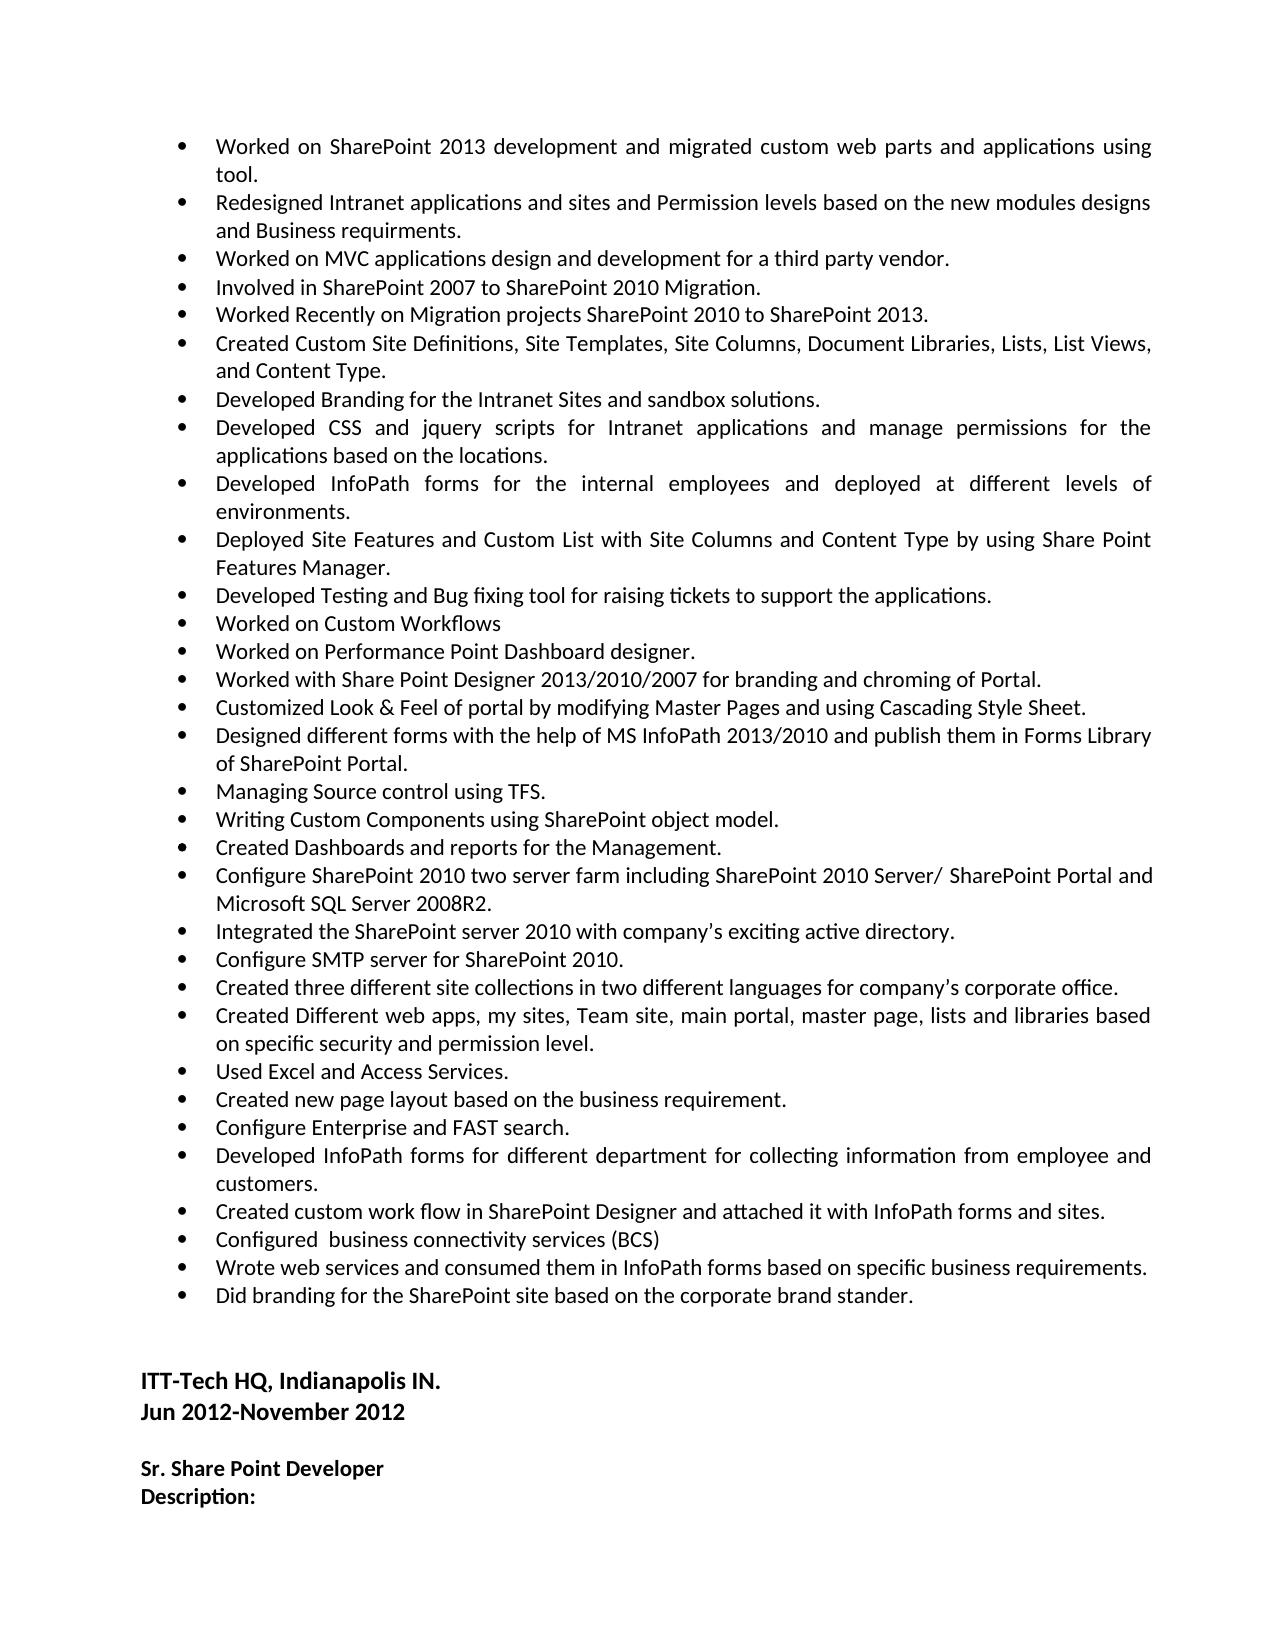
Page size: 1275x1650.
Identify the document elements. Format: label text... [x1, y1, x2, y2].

list Deployed Site Features and Custom List with Site Columns and Content Type by using Share Point Features Manager. [178, 525, 1153, 581]
list Managing Source control using TFS. [178, 777, 1153, 805]
list Worked on SharePoint 2013 development and migrated custom web parts and applications using tool. [178, 132, 1153, 188]
list Developed Testing and Bug fixing tool for raising tickets to support the applications. [178, 581, 1153, 609]
list Developed CSS and jquery scripts for Intranet applications and manage permissions for the applications based on the locations. [178, 413, 1153, 469]
list Used Excel and Access Services. [178, 1057, 1153, 1085]
list Developed Branding for the Intranet Sites and sandbox solutions. [178, 385, 1153, 413]
list Created new page layout based on the business requirement. [178, 1085, 1153, 1113]
list Worked on MVC applications design and development for a third party vendor. [178, 244, 1153, 273]
subtitle Description: [141, 1482, 1153, 1511]
list Redesigned Intranet applications and sites and Permission levels based on the new modules designs and Business requirments. [178, 188, 1153, 244]
list Configure SharePoint 2010 two server farm including SharePoint 2010 Server/ SharePoint Portal and Microsoft SQL Server 2008R2. [178, 861, 1153, 917]
subtitle ITT-Tech HQ, Indianapolis IN. Jun 2012-November 2012 [141, 1365, 1153, 1426]
list Developed InfoPath forms for different department for collecting information from employee and customers. [178, 1141, 1153, 1197]
list Worked Recently on Migration projects SharePoint 2010 to SharePoint 2013. [178, 301, 1153, 329]
list Created three different site collections in two different languages for company’s corporate office. [178, 973, 1153, 1001]
list Integrated the SharePoint server 2010 with company’s exciting active directory. [178, 917, 1153, 945]
list Designed different forms with the help of MS InfoPath 2013/2010 and publish them in Forms Library of SharePoint Portal. [178, 721, 1153, 777]
list Involved in SharePoint 2007 to SharePoint 2010 Migration. [178, 273, 1153, 301]
list Configure Enterprise and FAST search. [178, 1113, 1153, 1141]
list Developed InfoPath forms for the internal employees and deployed at different levels of environments. [178, 469, 1153, 525]
list Created Different web apps, my sites, Team site, main portal, master page, lists and libraries based on specific security and permission level. [178, 1001, 1153, 1057]
subtitle Sr. Share Point Developer [141, 1454, 1153, 1482]
list Created custom work flow in SharePoint Designer and attached it with InfoPath forms and sites. [178, 1197, 1153, 1225]
list Customized Look & Feel of portal by modifying Master Pages and using Cascading Style Sheet. [178, 693, 1153, 721]
list Worked with Share Point Designer 2013/2010/2007 for branding and chroming of Portal. [178, 665, 1153, 693]
list Configured business connectivity services (BCS) [178, 1225, 1153, 1253]
list Worked on Performance Point Dashboard designer. [178, 637, 1153, 665]
list Wrote web services and consumed them in InfoPath forms based on specific business requirements. [178, 1253, 1153, 1281]
list Configure SMTP server for SharePoint 2010. [178, 945, 1153, 973]
list Writing Custom Components using SharePoint object model. [178, 805, 1153, 833]
list Created Custom Site Definitions, Site Templates, Site Columns, Document Libraries, Lists, List Views, and Content Type. [178, 329, 1153, 385]
list Created Dashboards and reports for the Management. [178, 833, 1153, 861]
list Did branding for the SharePoint site based on the corporate brand stander. [178, 1281, 1153, 1309]
list Worked on Custom Workflows [178, 609, 1153, 637]
